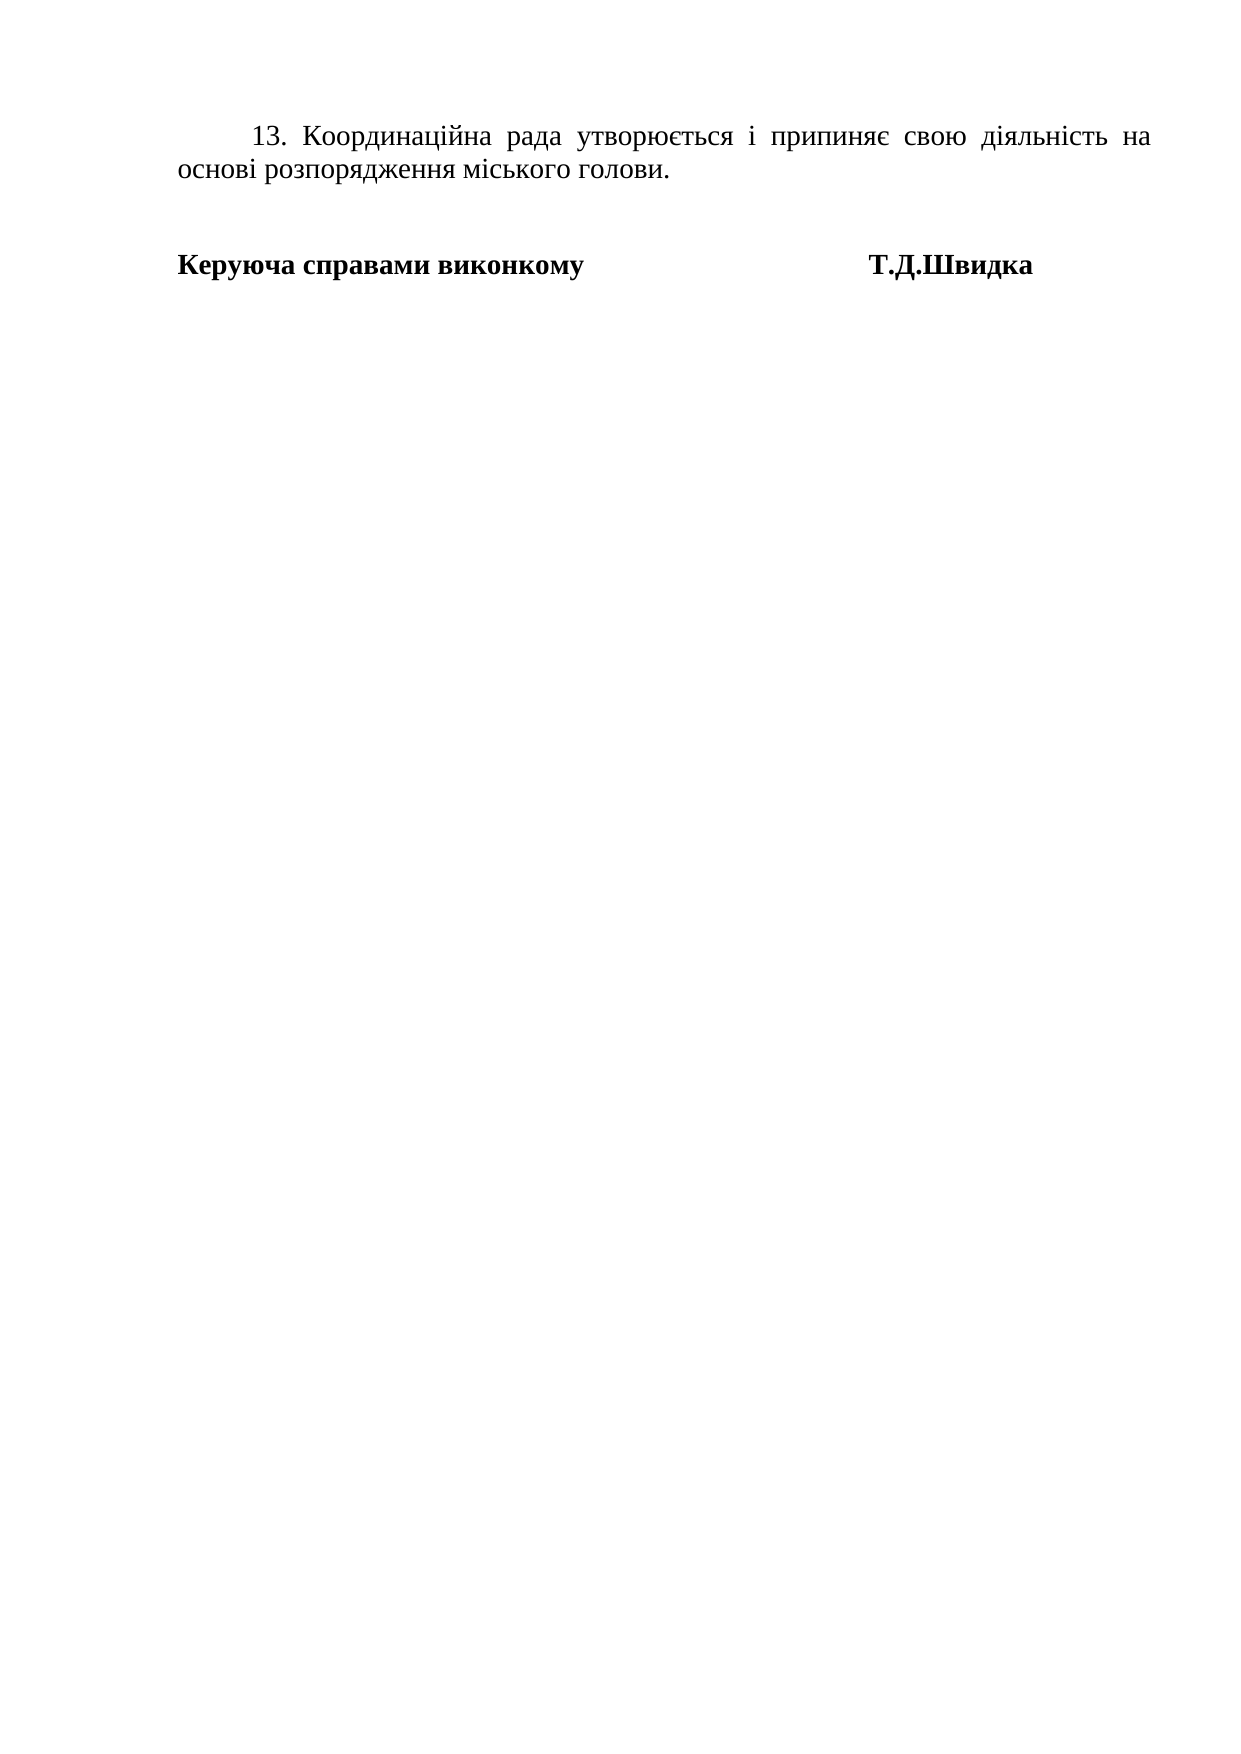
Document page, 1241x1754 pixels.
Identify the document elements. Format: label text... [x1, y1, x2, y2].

text Керуюча справами виконкому Т.Д.Швидка [177, 247, 1152, 281]
text 13. Координаційна рада утворюється і припиняє свою діяльність на основі розпорядження міського голови. [177, 118, 1152, 185]
